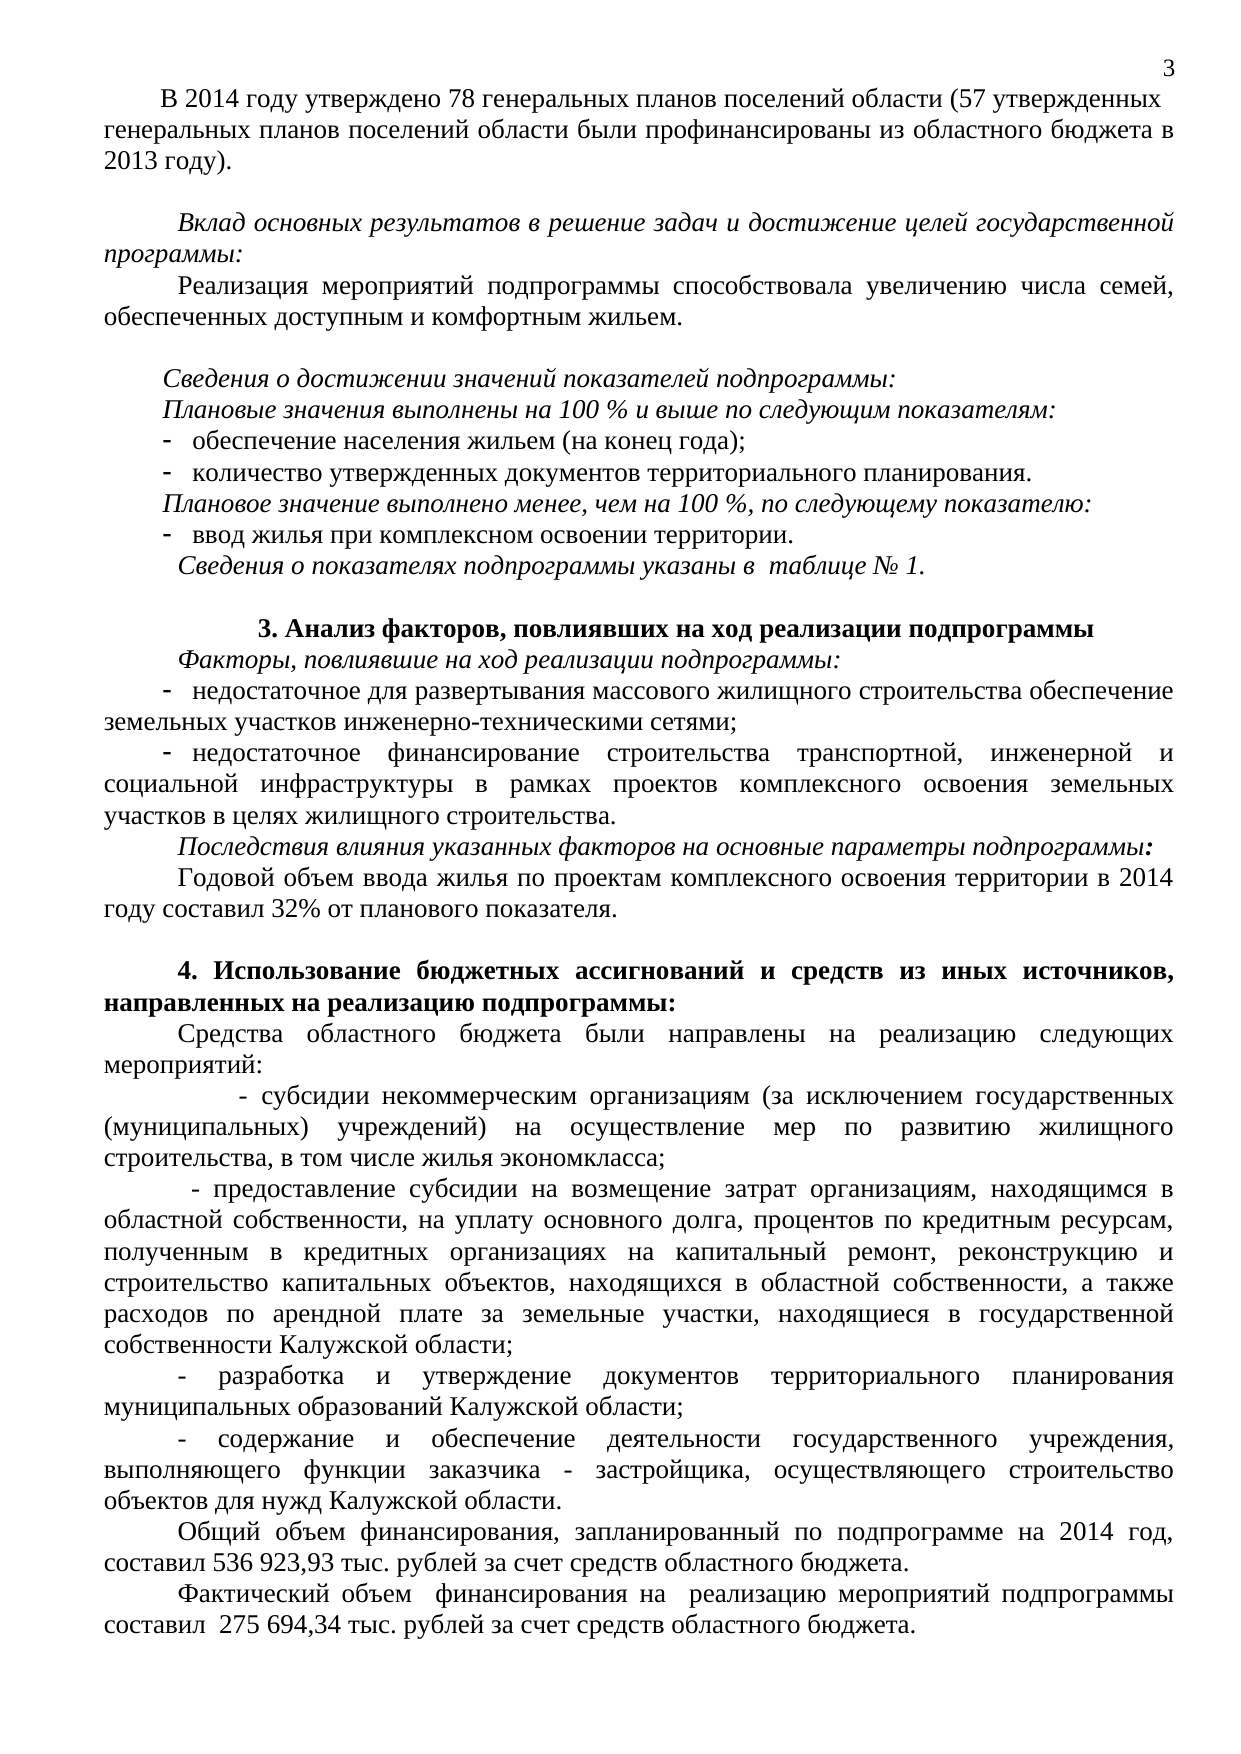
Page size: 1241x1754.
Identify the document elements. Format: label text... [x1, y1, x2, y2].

text - разработка и утверждение документов территориального планирования муниципальных образований Калужской области; [103, 1359, 1175, 1422]
text Плановые значения выполнены на 100 % и выше по следующим показателям: [103, 393, 1175, 424]
list количество утвержденных документов территориального планирования. [162, 456, 1175, 487]
text Средства областного бюджета были направлены на реализацию следующих мероприятий: [103, 1017, 1175, 1079]
text - содержание и обеспечение деятельности государственного учреждения, выполняющего функции заказчика - застройщика, осуществляющего строительство объектов для нужд Калужской области. [103, 1422, 1175, 1515]
list обеспечение населения жильем (на конец года); [162, 424, 1175, 456]
text 3. Анализ факторов, повлиявших на ход реализации подпрограммы [103, 612, 1175, 643]
text Фактический объем финансирования на реализацию мероприятий подпрограммы составил 275 694,34 тыс. рублей за счет средств областного бюджета. [103, 1577, 1175, 1640]
text 4. Использование бюджетных ассигнований и средств из иных источников, направленных на реализацию подпрограммы: [103, 954, 1175, 1017]
text В 2014 году утверждено 78 генеральных планов поселений области (57 утвержденных генеральных планов поселений области были профинансированы из областного бюджета в 2013 году). [103, 82, 1175, 175]
text Последствия влияния указанных факторов на основные параметры подпрограммы: [103, 830, 1175, 861]
list ввод жилья при комплексном освоении территории. [162, 518, 1175, 549]
text Факторы, повлиявшие на ход реализации подпрограммы: [103, 643, 1175, 674]
list недостаточное для развертывания массового жилищного строительства обеспечение земельных участков инженерно-техническими сетями; [103, 674, 1175, 736]
text - субсидии некоммерческим организациям (за исключением государственных (муниципальных) учреждений) на осуществление мер по развитию жилищного строительства, в том числе жилья экономкласса; [103, 1079, 1175, 1172]
text Реализация мероприятий подпрограммы способствовала увеличению числа семей, обеспеченных доступным и комфортным жильем. [103, 269, 1175, 331]
text Общий объем финансирования, запланированный по подпрограмме на 2014 год, составил 536 923,93 тыс. рублей за счет средств областного бюджета. [103, 1515, 1175, 1577]
title Плановое значение выполнено менее, чем на 100 %, по следующему показателю: [118, 487, 1175, 518]
list недостаточное финансирование строительства транспортной, инженерной и социальной инфраструктуры в рамках проектов комплексного освоения земельных участков в целях жилищного строительства. [103, 736, 1175, 830]
text Сведения о показателях подпрограммы указаны в таблице № 1. [103, 549, 1175, 581]
text Сведения о достижении значений показателей подпрограммы: [103, 362, 1175, 393]
list Годовой объем ввода жилья по проектам комплексного освоения территории в 2014 году составил 32% от планового показателя. [103, 861, 1175, 923]
text - предоставление субсидии на возмещение затрат организациям, находящимся в областной собственности, на уплату основного долга, процентов по кредитным ресурсам, полученным в кредитных организациях на капитальный ремонт, реконструкцию и строительство капитальных объектов, находящихся в областной собственности, а также расходов по арендной плате за земельные участки, находящиеся в государственной собственности Калужской области; [103, 1172, 1175, 1359]
text Вклад основных результатов в решение задач и достижение целей государственной программы: [103, 206, 1175, 269]
